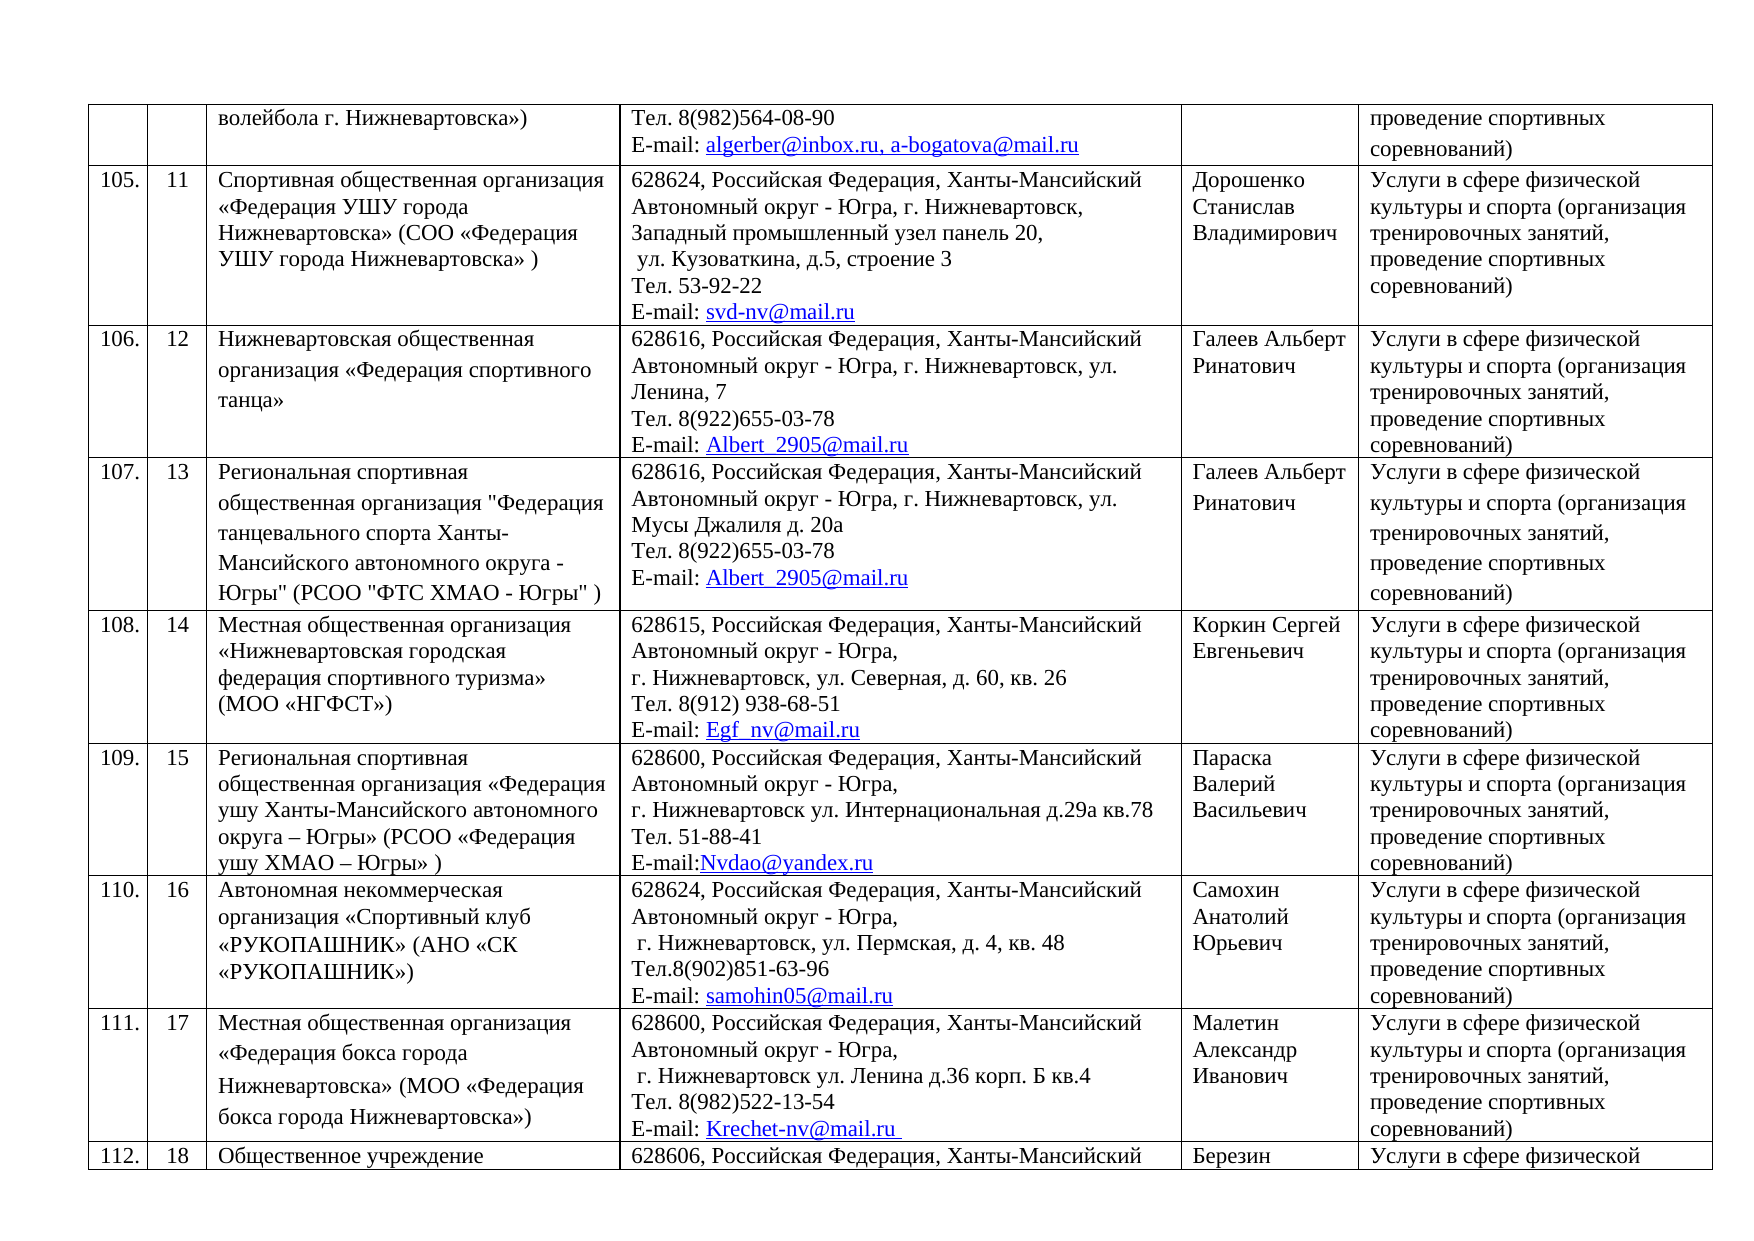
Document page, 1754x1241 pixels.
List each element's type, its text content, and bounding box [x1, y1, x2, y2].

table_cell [1182, 105, 1358, 165]
table_cell 628615, Российская Федерация, Ханты-Мансийский Автономный округ - Югра, г. Нижневартовск, ул. Северная, д. 60, кв. 26 Тел. 8(912) 938-68-51 E-mail: Egf_nv@mail.ru [621, 611, 1181, 743]
table_cell Галеев Альберт Ринатович [1182, 458, 1358, 610]
table_cell Услуги в сфере физической культуры и спорта (организация тренировочных занятий, проведение спортивных соревнований) [1513, 1009, 1712, 1141]
table_cell Галеев Альберт Ринатович [1182, 326, 1358, 457]
table_cell Услуги в сфере физической культуры и спорта (организация тренировочных занятий, проведение спортивных соревнований) [1513, 876, 1712, 1008]
table_cell Малетин Александр Иванович [1182, 1009, 1358, 1141]
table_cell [1359, 105, 1712, 165]
table_cell [89, 1009, 147, 1141]
table_cell 628616, Российская Федерация, Ханты-Мансийский Автономный округ - Югра, г. Нижневартовск, ул. Мусы Джалиля д. 20а Тел. 8(922)655-03-78 E-mail: Albert_2905@mail.ru [621, 458, 1181, 610]
table_cell Услуги в сфере физической культуры и спорта (организация тренировочных занятий, проведение спортивных соревнований) [1359, 166, 1712, 324]
table_cell 12 [148, 326, 206, 457]
table_cell 18 [148, 1142, 206, 1168]
table_cell 17 [148, 1009, 206, 1141]
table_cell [1182, 1142, 1358, 1168]
table_cell Коркин Сергей Евгеньевич [1182, 611, 1358, 743]
table_cell Услуги в сфере физической культуры и спорта (организация тренировочных занятий, проведение спортивных соревнований) [1513, 744, 1712, 875]
table_cell Самохин Анатолий Юрьевич [1182, 876, 1358, 1008]
table_cell 15 [148, 744, 206, 875]
table_cell 628616, Российская Федерация, Ханты-Мансийский Автономный округ - Югра, г. Нижневартовск, ул. Ленина, 7 Тел. 8(922)655-03-78 E-mail: Albert_2905@mail.ru [621, 326, 1181, 457]
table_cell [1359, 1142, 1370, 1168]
table_cell 628624, Российская Федерация, Ханты-Мансийский Автономный округ - Югра, г. Нижневартовск, ул. Пермская, д. 4, кв. 48 Тел.8(902)851-63-96 E-mail: samohin05@mail.ru [621, 876, 1181, 1008]
table_cell 11 [148, 166, 206, 324]
table_cell Услуги в сфере физической культуры и спорта (организация тренировочных занятий, проведение спортивных соревнований) [1359, 611, 1712, 743]
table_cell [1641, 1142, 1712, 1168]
table_cell [89, 105, 147, 165]
table_cell [89, 458, 147, 610]
table_cell Нижневартовская общественная организация «Федерация спортивного танца» [207, 326, 619, 457]
table_cell 14 [148, 611, 206, 743]
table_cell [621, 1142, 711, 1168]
table_cell Параска Валерий Васильевич [1182, 744, 1358, 875]
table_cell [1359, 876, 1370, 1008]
table_cell Услуги в сфере физической культуры и спорта (организация тренировочных занятий, проведение спортивных соревнований) [1359, 458, 1712, 610]
table_cell [89, 876, 147, 1008]
table_cell 628624, Российская Федерация, Ханты-Мансийский Автономный округ - Югра, г. Нижневартовск, Западный промышленный узел панель 20, ул. Кузоваткина, д.5, строение 3 Тел. 53-92-22 E-mail: svd-nv@mail.ru [621, 166, 1181, 324]
table_cell [89, 166, 147, 324]
table_cell Услуги в сфере физической культуры и спорта (организация тренировочных занятий, проведение спортивных соревнований) [1359, 326, 1712, 457]
table_cell Местная общественная организация «Федерация бокса города Нижневартовска» (МОО «Федерация бокса города Нижневартовска») [207, 1009, 619, 1141]
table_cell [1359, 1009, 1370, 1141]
table_cell Автономная некоммерческая организация «Спортивный клуб «РУКОПАШНИК» (АНО «СК «РУКОПАШНИК») [207, 876, 619, 1008]
table_cell 628600, Российская Федерация, Ханты-Мансийский Автономный округ - Югра, г. Нижневартовск ул. Ленина д.36 корп. Б кв.4 Тел. 8(982)522-13-54 E-mail: Krechet-nv@mail.ru [621, 1009, 1181, 1141]
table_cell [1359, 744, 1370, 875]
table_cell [621, 105, 1181, 165]
table_cell Региональная спортивная общественная организация "Федерация танцевального спорта Ханты-Мансийского автономного округа - Югры" (РСОО "ФТС ХМАО - Югры" ) [207, 458, 619, 610]
table_cell 13 [148, 458, 206, 610]
table_cell [89, 1142, 147, 1168]
table_cell Региональная спортивная общественная организация «Федерация ушу Ханты-Мансийского автономного округа – Югры» (РСОО «Федерация ушу ХМАО – Югры» ) [207, 744, 619, 875]
table_cell [89, 326, 147, 457]
table_cell [89, 744, 147, 875]
table_cell 628600, Российская Федерация, Ханты-Мансийский Автономный округ - Югра, г. Нижневартовск ул. Интернациональная д.29а кв.78 Тел. 51-88-41 E-mail:Nvdao@yandex.ru [621, 744, 1181, 875]
table_cell [89, 611, 147, 743]
table_cell Местная общественная организация «Нижневартовская городская федерация спортивного туризма» (МОО «НГФСТ») [207, 611, 619, 743]
table_cell 10 [148, 105, 206, 165]
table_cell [207, 1142, 619, 1168]
table_cell Спортивная общественная организация «Федерация УШУ города Нижневартовска» (СОО «Федерация УШУ города Нижневартовска» ) [207, 166, 619, 324]
table_cell Дорошенко Станислав Владимирович [1182, 166, 1358, 324]
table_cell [207, 105, 619, 165]
table_cell 16 [148, 876, 206, 1008]
